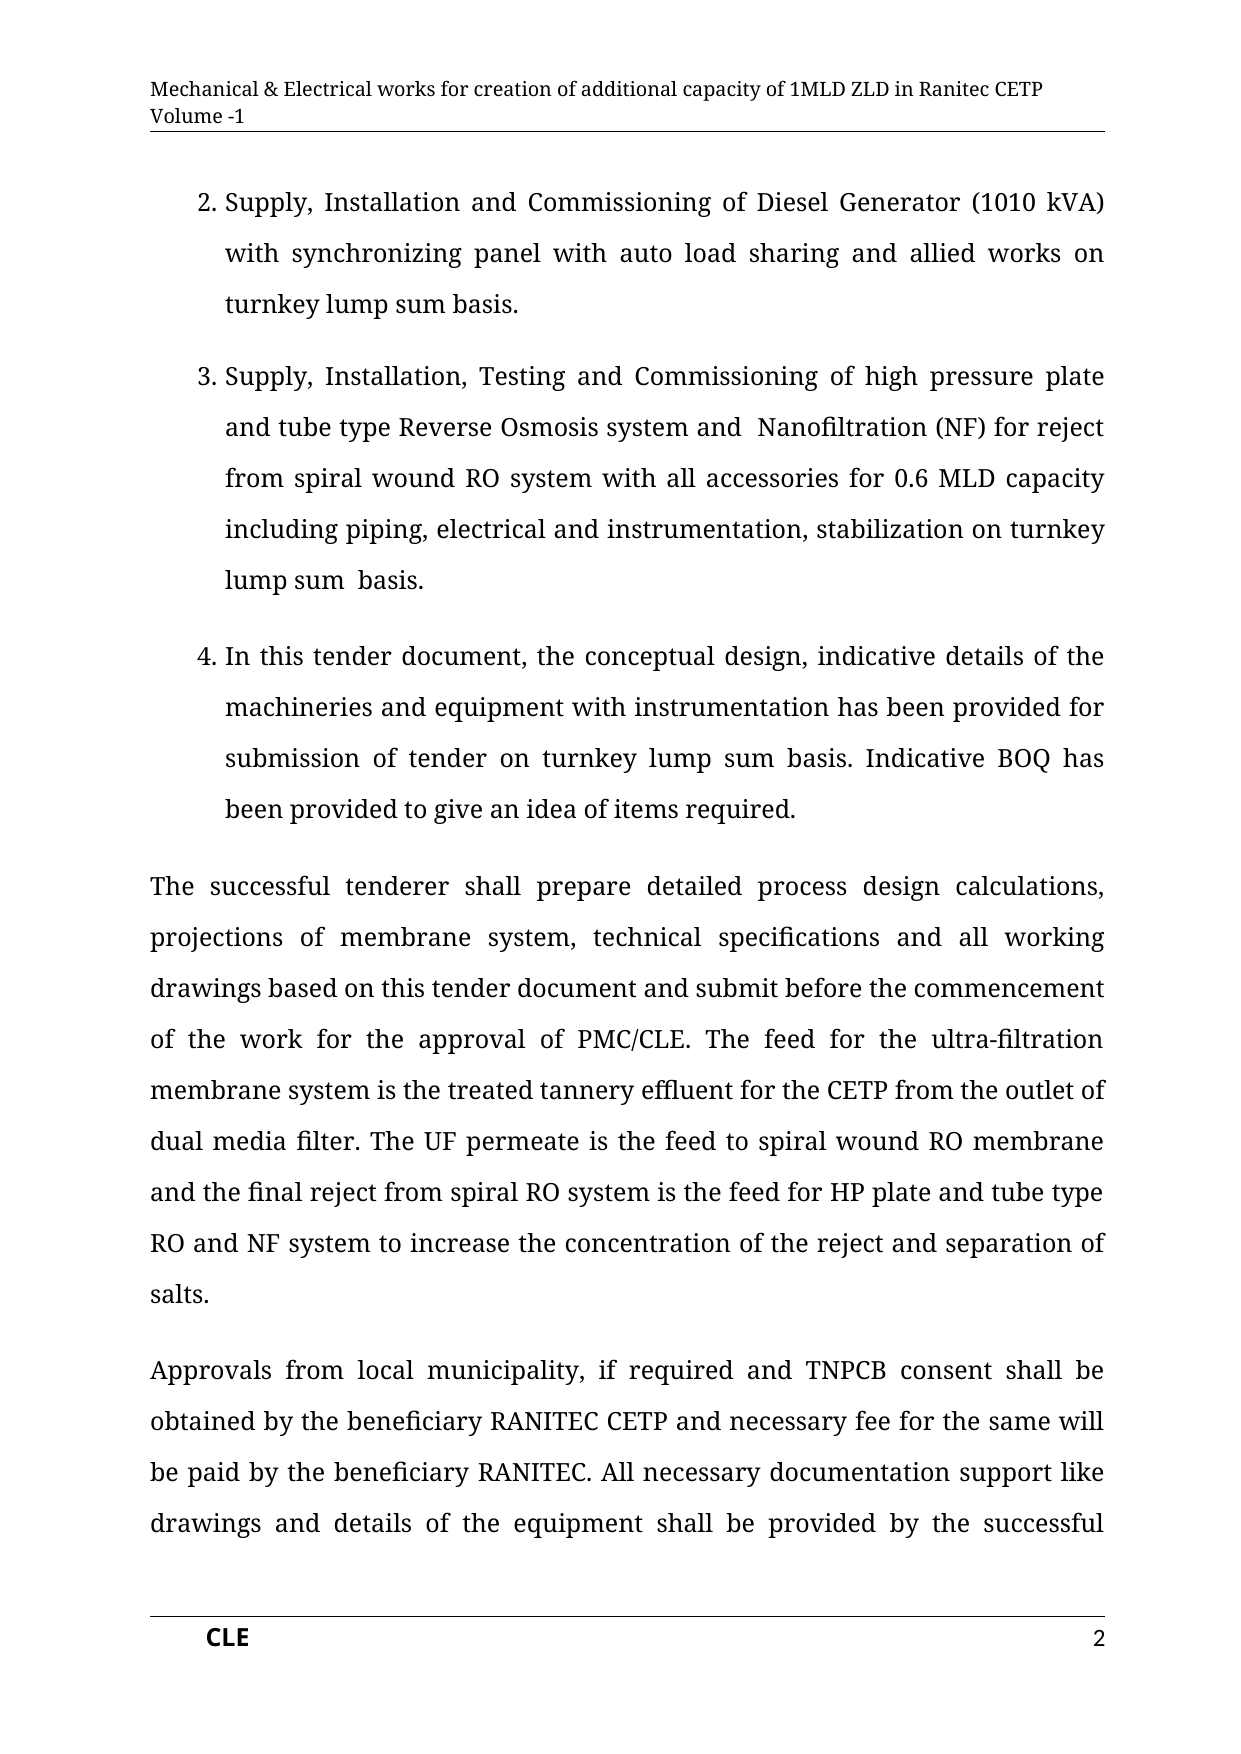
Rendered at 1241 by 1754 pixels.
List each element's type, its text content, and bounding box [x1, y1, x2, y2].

text The successful tenderer shall prepare detailed process design calculations, projections of membrane system, technical specifications and all working drawings based on this tender document and submit before the commencement of the work for the approval of PMC/CLE. The feed for the ultra-filtration membrane system is the treated tannery effluent for the CETP from the outlet of dual media filter. The UF permeate is the feed to spiral wound RO membrane and the final reject from spiral RO system is the feed for HP plate and tube type RO and NF system to increase the concentration of the reject and separation of salts. [150, 868, 1105, 1311]
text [150, 1352, 1105, 1540]
list In this tender document, the conceptual design, indicative details of the machineries and equipment with instrumentation has been provided for submission of tender on turnkey lump sum basis. Indicative BOQ has been provided to give an idea of items required. [197, 639, 1105, 826]
list Supply, Installation, Testing and Commissioning of high pressure plate and tube type Reverse Osmosis system and Nanofiltration (NF) for reject from spiral wound RO system with all accessories for 0.6 MLD capacity including piping, electrical and instrumentation, stabilization on turnkey lump sum basis. [197, 359, 1105, 597]
list Supply, Installation and Commissioning of Diesel Generator (1010 kVA) with synchronizing panel with auto load sharing and allied works on turnkey lump sum basis. [197, 185, 1105, 321]
